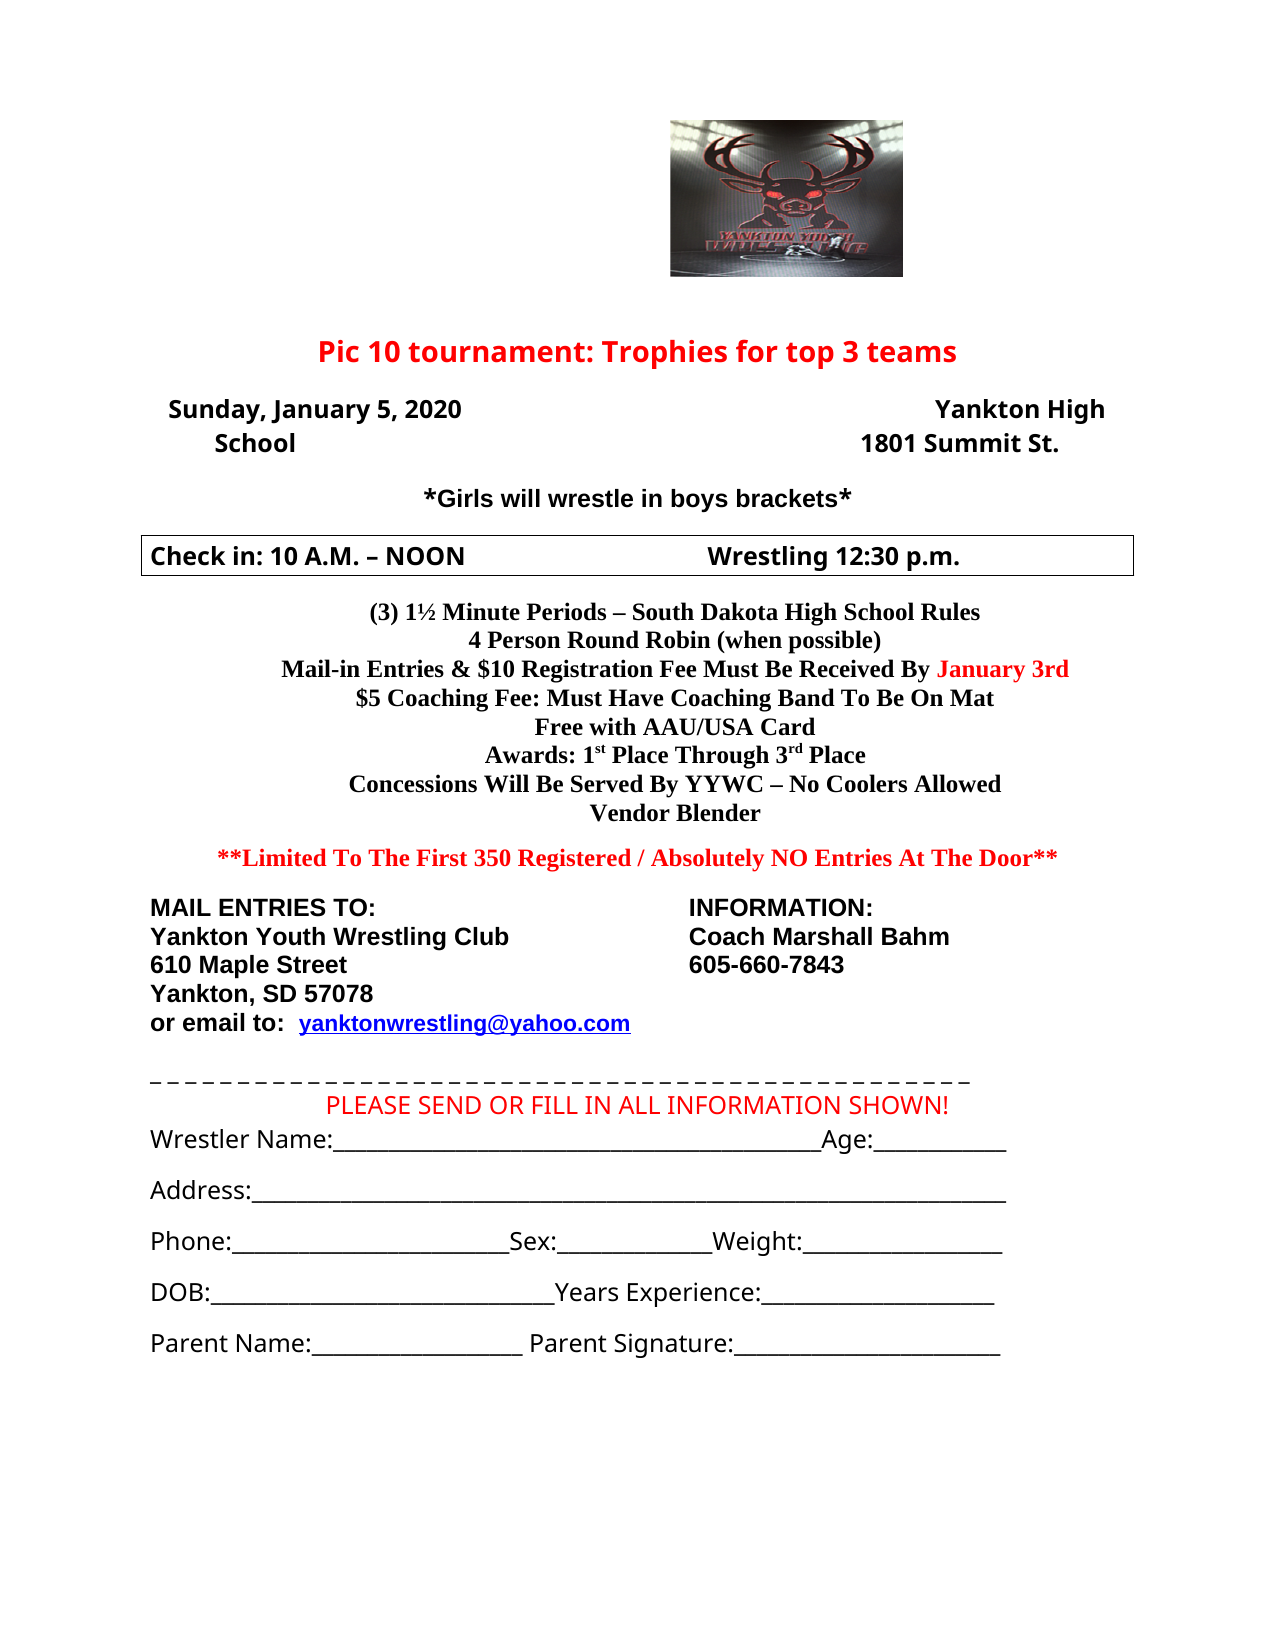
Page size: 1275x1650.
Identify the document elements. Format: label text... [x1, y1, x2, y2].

text PLEASE SEND OR FILL IN ALL INFORMATION SHOWN! [150, 1087, 1125, 1121]
list Awards: 1st Place Through 3rd Place Concessions Will Be Served By YYWC – No Coolers Allowed Vendor Blender [225, 740, 1125, 827]
text _ _ _ _ _ _ _ _ _ _ _ _ _ _ _ _ _ _ _ _ _ _ _ _ _ _ _ _ _ _ _ _ _ _ _ _ _ _ _ _ _ _ _ _ _ _ _ [150, 1053, 1125, 1087]
list 4 Person Round Robin (when possible) [225, 625, 1125, 654]
list $5 Coaching Fee: Must Have Coaching Band To Be On Mat [225, 683, 1125, 712]
text MAIL ENTRIES TO: INFORMATION: Yankton Youth Wrestling Club Coach Marshall Bahm 610 Maple Street 605-660-7843 Yankton, SD 57078 or email to: yanktonwrestling@yahoo.com [150, 893, 1125, 1037]
text **Limited To The First 350 Registered / Absolutely NO Entries At The Door** [150, 843, 1125, 872]
text Sunday, January 5, 2020 Yankton High School 1801 Summit St. [150, 392, 1125, 460]
text Phone:_________________________Sex:______________Weight:__________________ [150, 1223, 1125, 1257]
list Mail-in Entries & $10 Registration Fee Must Be Received By January 3rd [225, 654, 1125, 683]
text Check in: 10 A.M. – NOON Wrestling 12:30 p.m. [142, 536, 1133, 575]
list (3) 1½ Minute Periods – South Dakota High School Rules [225, 597, 1125, 625]
text *Girls will wrestle in boys brackets* [150, 481, 1125, 514]
list Free with AAU/USA Card [225, 712, 1125, 740]
text Address:____________________________________________________________________ [150, 1172, 1125, 1206]
text DOB:_______________________________Years Experience:_____________________ [150, 1274, 1125, 1308]
text Parent Name:___________________ Parent Signature:________________________ [150, 1326, 1125, 1359]
picture [670, 120, 903, 277]
text Wrestler Name:____________________________________________Age:____________ [150, 1121, 1125, 1155]
text Pic 10 tournament: Trophies for top 3 teams [150, 331, 1125, 371]
